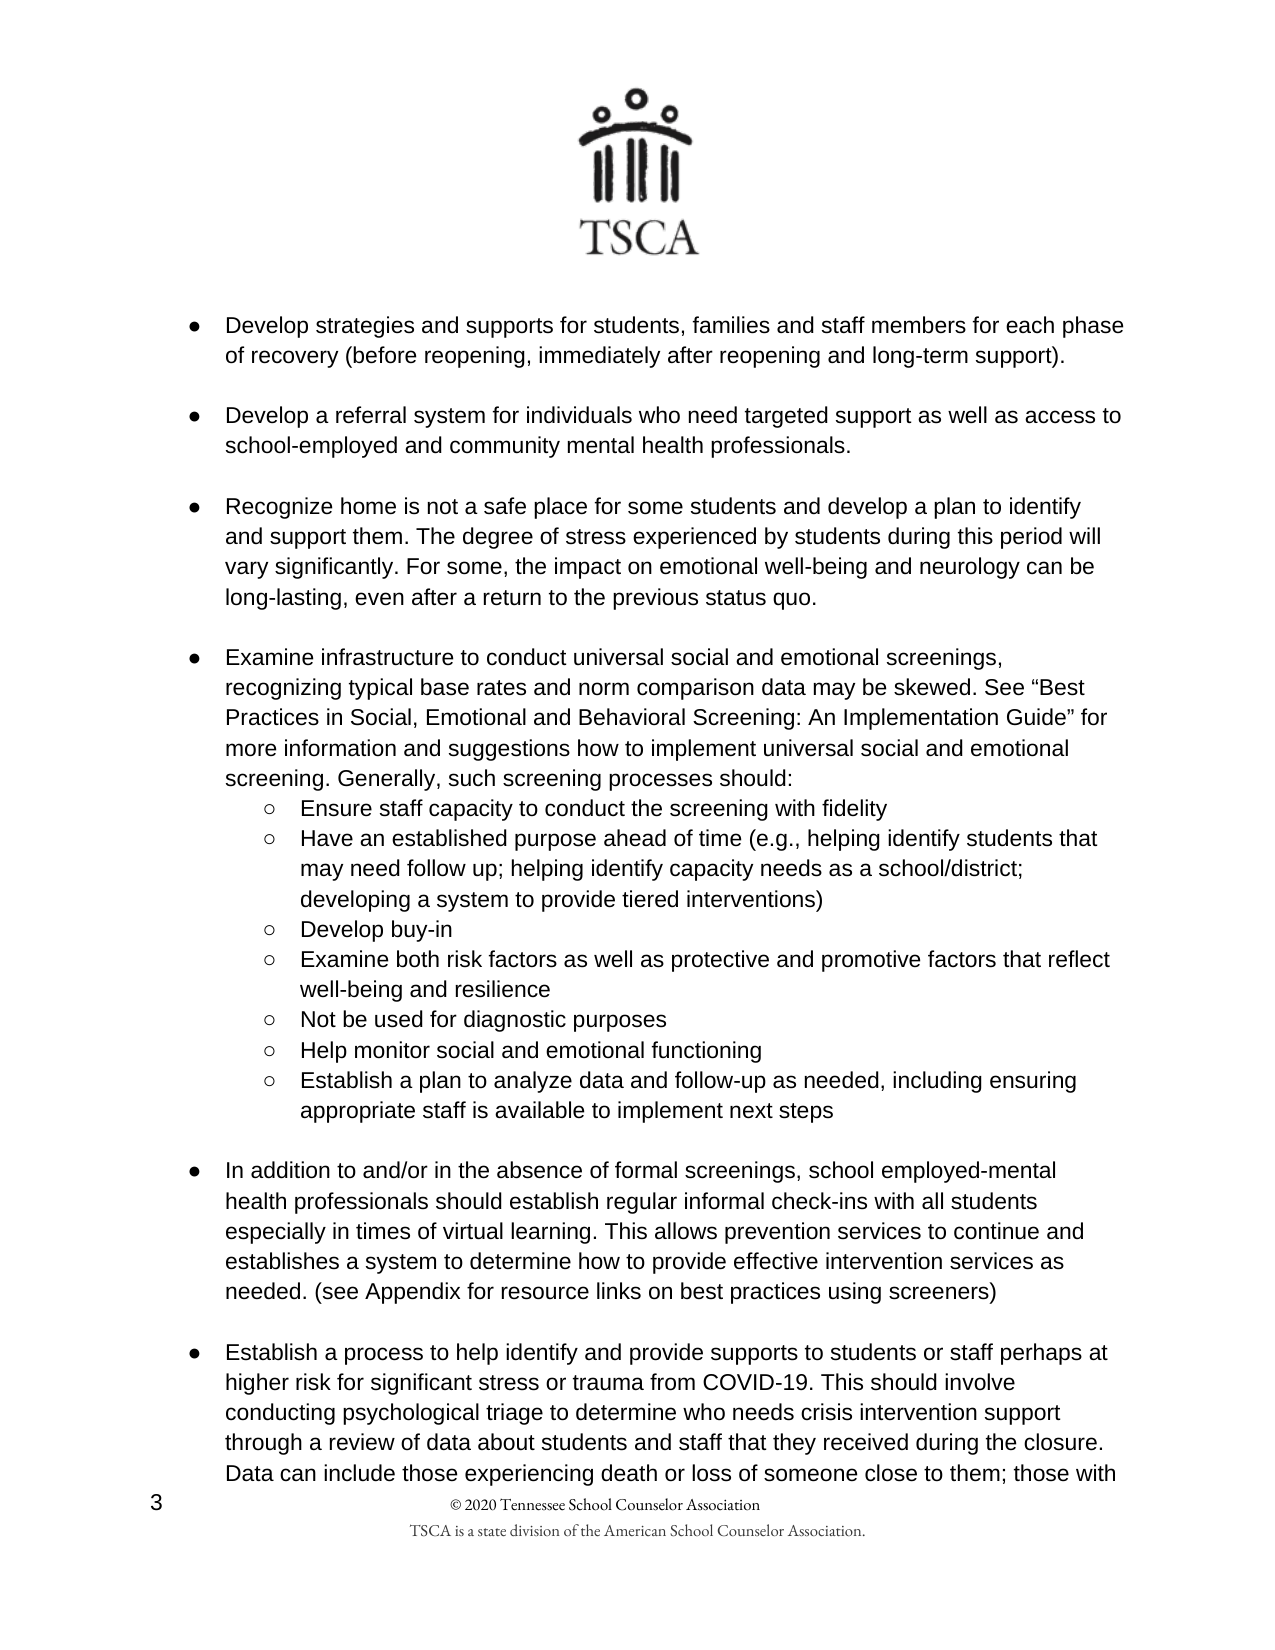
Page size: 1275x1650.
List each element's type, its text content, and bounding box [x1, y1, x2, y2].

picture [549, 75, 726, 278]
list Establish a plan to analyze data and follow-up as needed, including ensuring appropriate staff is available to implement next steps [262, 1067, 1125, 1123]
list Examine both risk factors as well as protective and promotive factors that reflect well-being and resilience [262, 946, 1125, 1003]
list Develop a referral system for individuals who need targeted support as well as access to school-employed and community mental health professionals. [187, 402, 1125, 459]
list Examine infrastructure to conduct universal social and emotional screenings, recognizing typical base rates and norm comparison data may be skewed. See “Best Practices in Social, Emotional and Behavioral Screening: An Implementation Guide” for more information and suggestions how to implement universal social and emotional screening. Generally, such screening processes should: [187, 644, 1125, 791]
list Develop strategies and supports for students, families and staff members for each phase of recovery (before reopening, immediately after reopening and long-term support). [187, 312, 1125, 368]
list Recognize home is not a safe place for some students and develop a plan to identify and support them. The degree of stress experienced by students during this period will vary significantly. For some, the impact on emotional well-being and neurology can be long-lasting, even after a return to the previous status quo. [187, 493, 1125, 610]
list Develop buy-in [262, 916, 1125, 942]
list Help monitor social and emotional functioning [262, 1037, 1125, 1063]
list Have an established purpose ahead of time (e.g., helping identify students that may need follow up; helping identify capacity needs as a school/district; developing a system to provide tiered interventions) [262, 825, 1125, 912]
list Not be used for diagnostic purposes [262, 1006, 1125, 1033]
list Ensure staff capacity to conduct the screening with fidelity [262, 795, 1125, 821]
list In addition to and/or in the absence of formal screenings, school employed-mental health professionals should establish regular informal check-ins with all students especially in times of virtual learning. This allows prevention services to continue and establishes a system to determine how to provide effective intervention services as needed. (see Appendix for resource links on best practices using screeners) [187, 1157, 1125, 1305]
